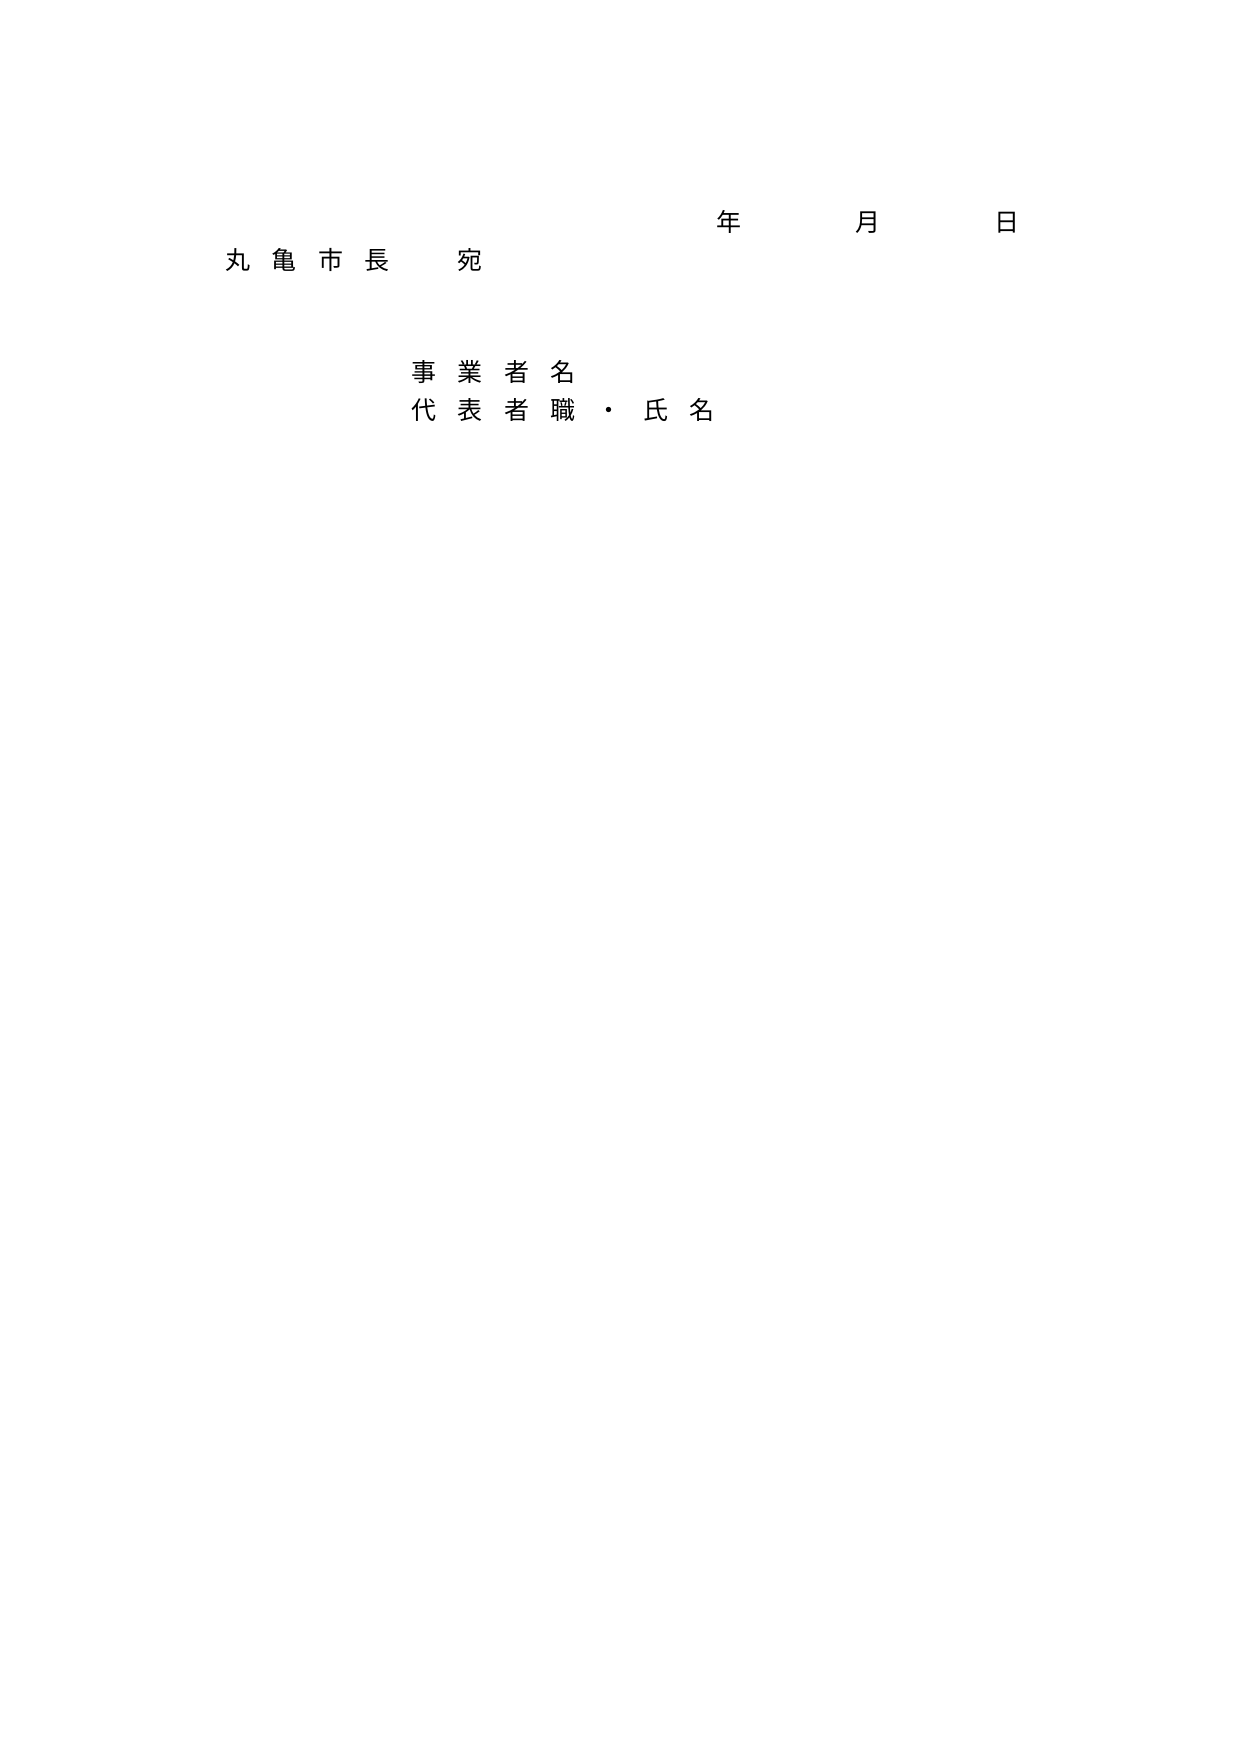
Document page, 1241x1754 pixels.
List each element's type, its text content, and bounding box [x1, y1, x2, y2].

text 代表者職・氏名 [179, 389, 1041, 427]
text 年 月 日 [179, 202, 1041, 239]
text 事業者名 [179, 352, 1041, 389]
text 丸亀市長 宛 [219, 239, 1041, 277]
